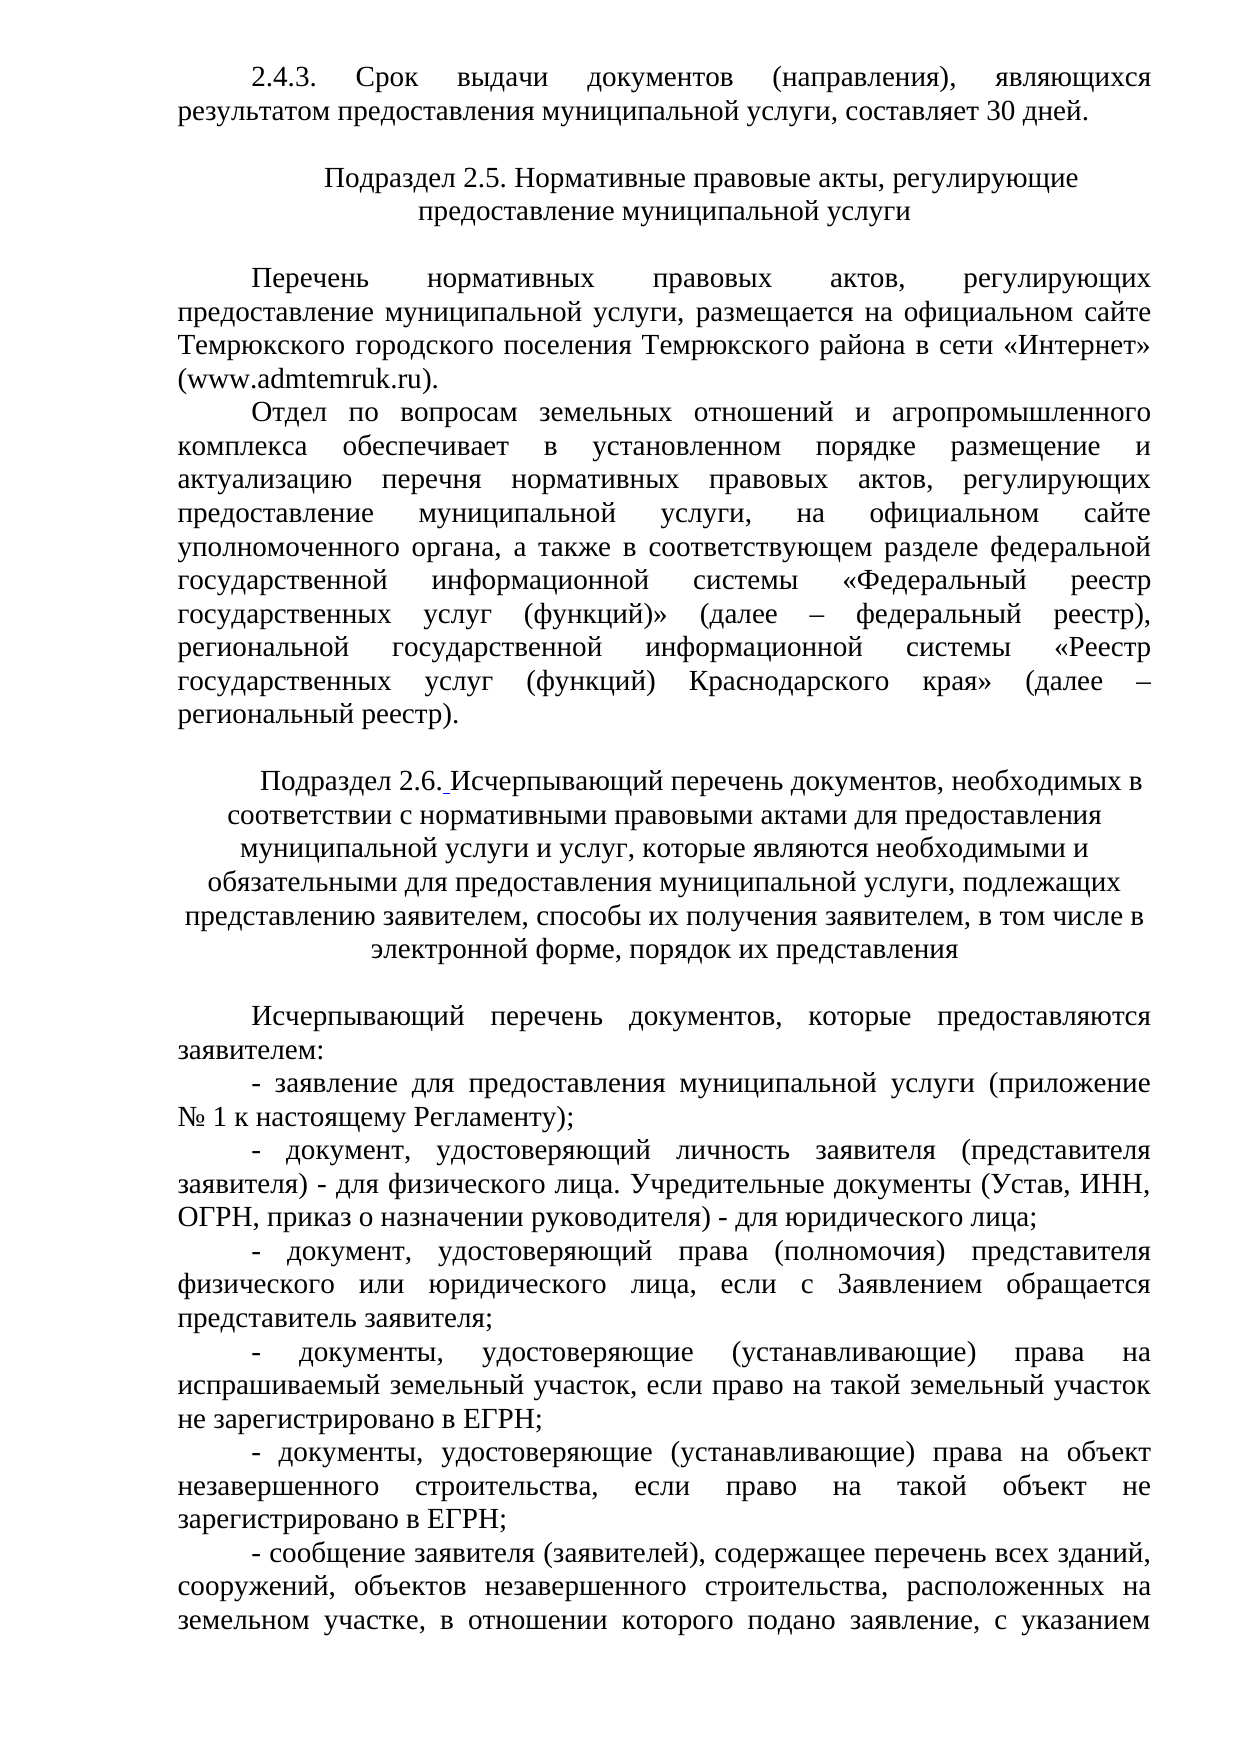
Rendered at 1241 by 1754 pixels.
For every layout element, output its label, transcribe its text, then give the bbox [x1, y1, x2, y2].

text Перечень нормативных правовых актов, регулирующих предоставление муниципальной услуги, размещается на официальном сайте Темрюкского городского поселения Темрюкского района в сети «Интернет» (www.admtemruk.ru). [177, 260, 1152, 394]
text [177, 1535, 1152, 1636]
text Исчерпывающий перечень документов, которые предоставляются заявителем: [177, 998, 1152, 1065]
text - документы, удостоверяющие (устанавливающие) права на испрашиваемый земельный участок, если право на такой земельный участок не зарегистрировано в ЕГРН; [177, 1334, 1152, 1434]
text Подраздел 2.5. Нормативные правовые акты, регулирующие предоставление муниципальной услуги [177, 160, 1152, 227]
text 2.4.3. Срок выдачи документов (направления), являющихся результатом предоставления муниципальной услуги, составляет 30 дней. [177, 59, 1152, 126]
text - документы, удостоверяющие (устанавливающие) права на объект незавершенного строительства, если право на такой объект не зарегистрировано в ЕГРН; [177, 1434, 1152, 1535]
text - документ, удостоверяющий личность заявителя (представителя заявителя) - для физического лица. Учредительные документы (Устав, ИНН, ОГРН, приказ о назначении руководителя) - для юридического лица; [177, 1132, 1152, 1233]
text - заявление для предоставления муниципальной услуги (приложение № 1 к настоящему Регламенту); [177, 1065, 1152, 1132]
text - документ, удостоверяющий права (полномочия) представителя физического или юридического лица, если с Заявлением обращается представитель заявителя; [177, 1233, 1152, 1334]
text Отдел по вопросам земельных отношений и агропромышленного комплекса обеспечивает в установленном порядке размещение и актуализацию перечня нормативных правовых актов, регулирующих предоставление муниципальной услуги, на официальном сайте уполномоченного органа, а также в соответствующем разделе федеральной государственной информационной системы «Федеральный реестр государственных услуг (функций)» (далее – федеральный реестр), региональной государственной информационной системы «Реестр государственных услуг (функций) Краснодарского края» (далее – региональный реестр). [177, 394, 1152, 730]
text Подраздел 2.6. Исчерпывающий перечень документов, необходимых в соответствии с нормативными правовыми актами для предоставления муниципальной услуги и услуг, которые являются необходимыми и обязательными для предоставления муниципальной услуги, подлежащих представлению заявителем, способы их получения заявителем, в том числе в электронной форме, порядок их представления [177, 763, 1152, 965]
